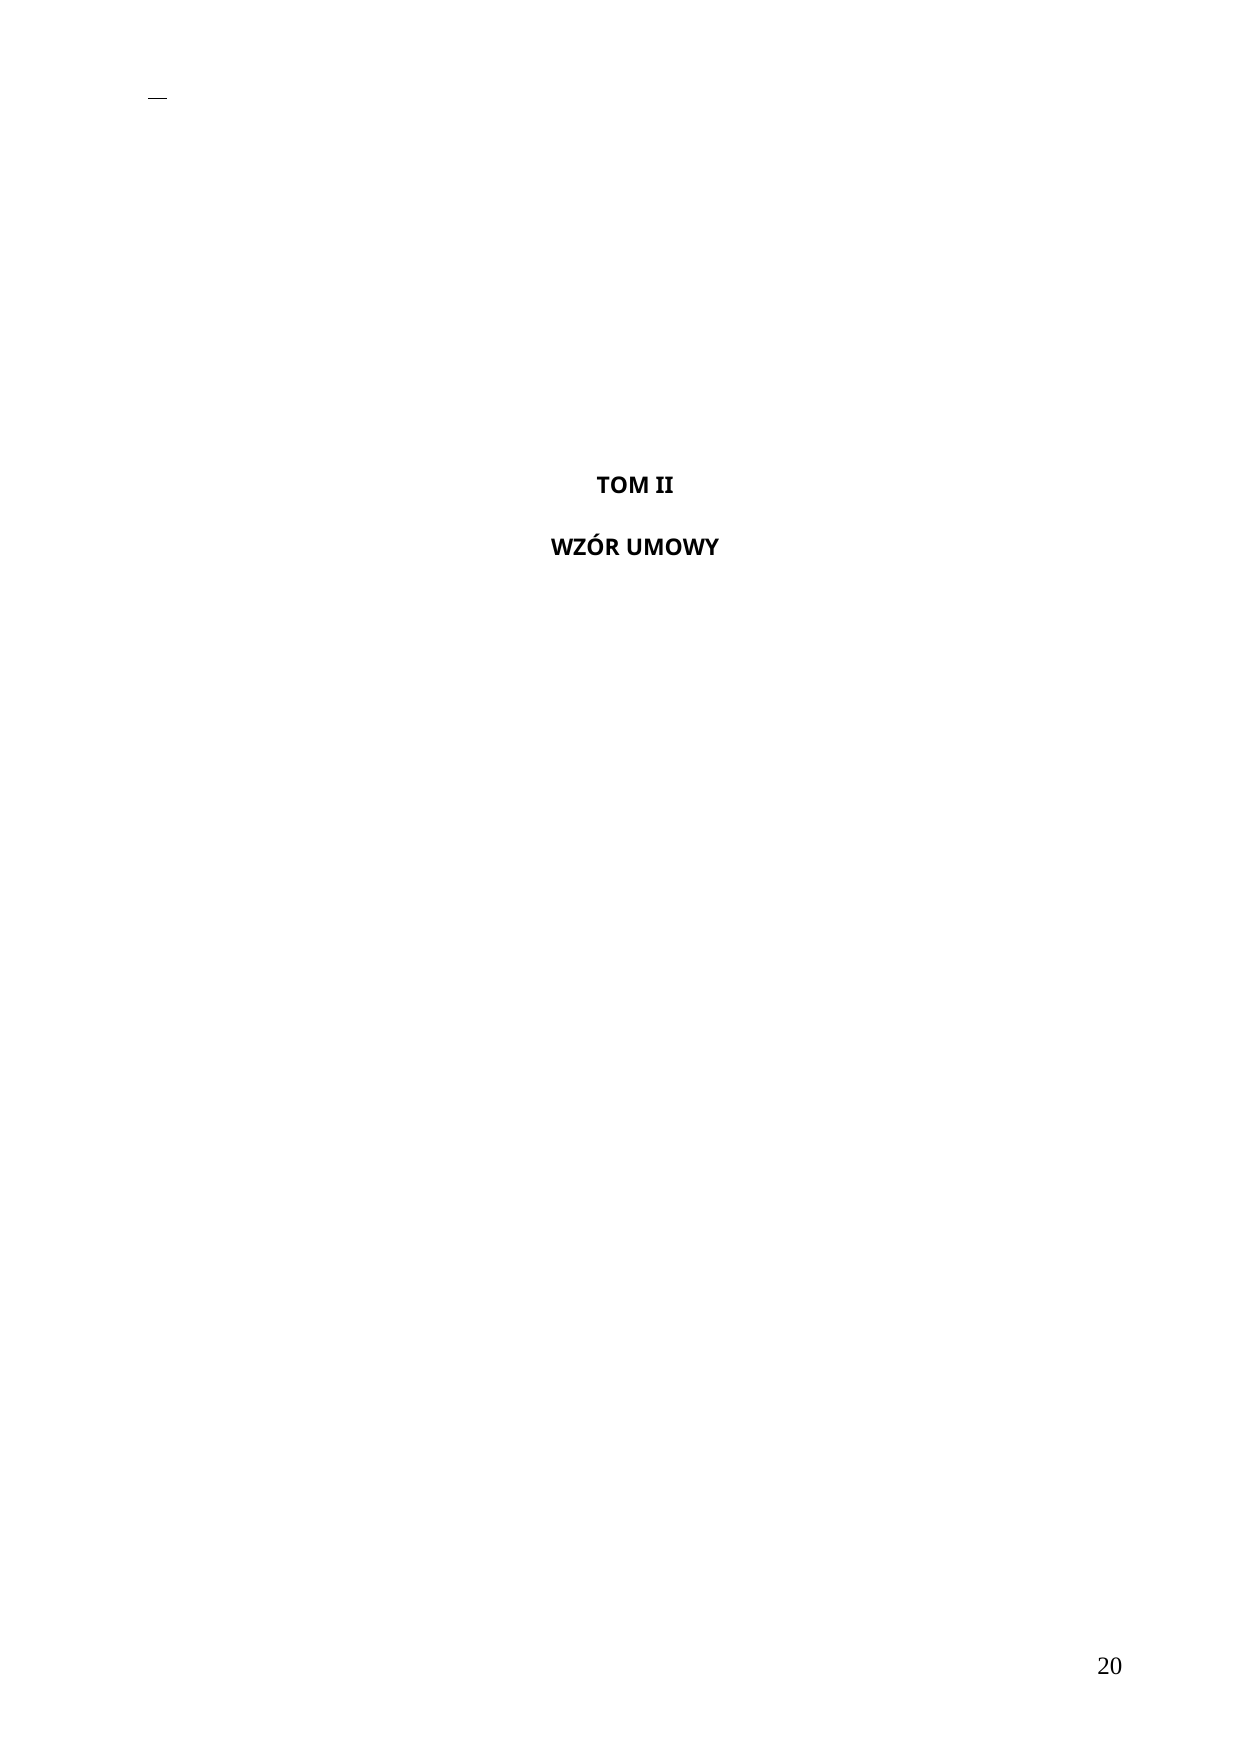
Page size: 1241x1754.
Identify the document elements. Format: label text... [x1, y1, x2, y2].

text WZÓR UMOWY [148, 531, 1122, 563]
text TOM II [148, 469, 1122, 500]
